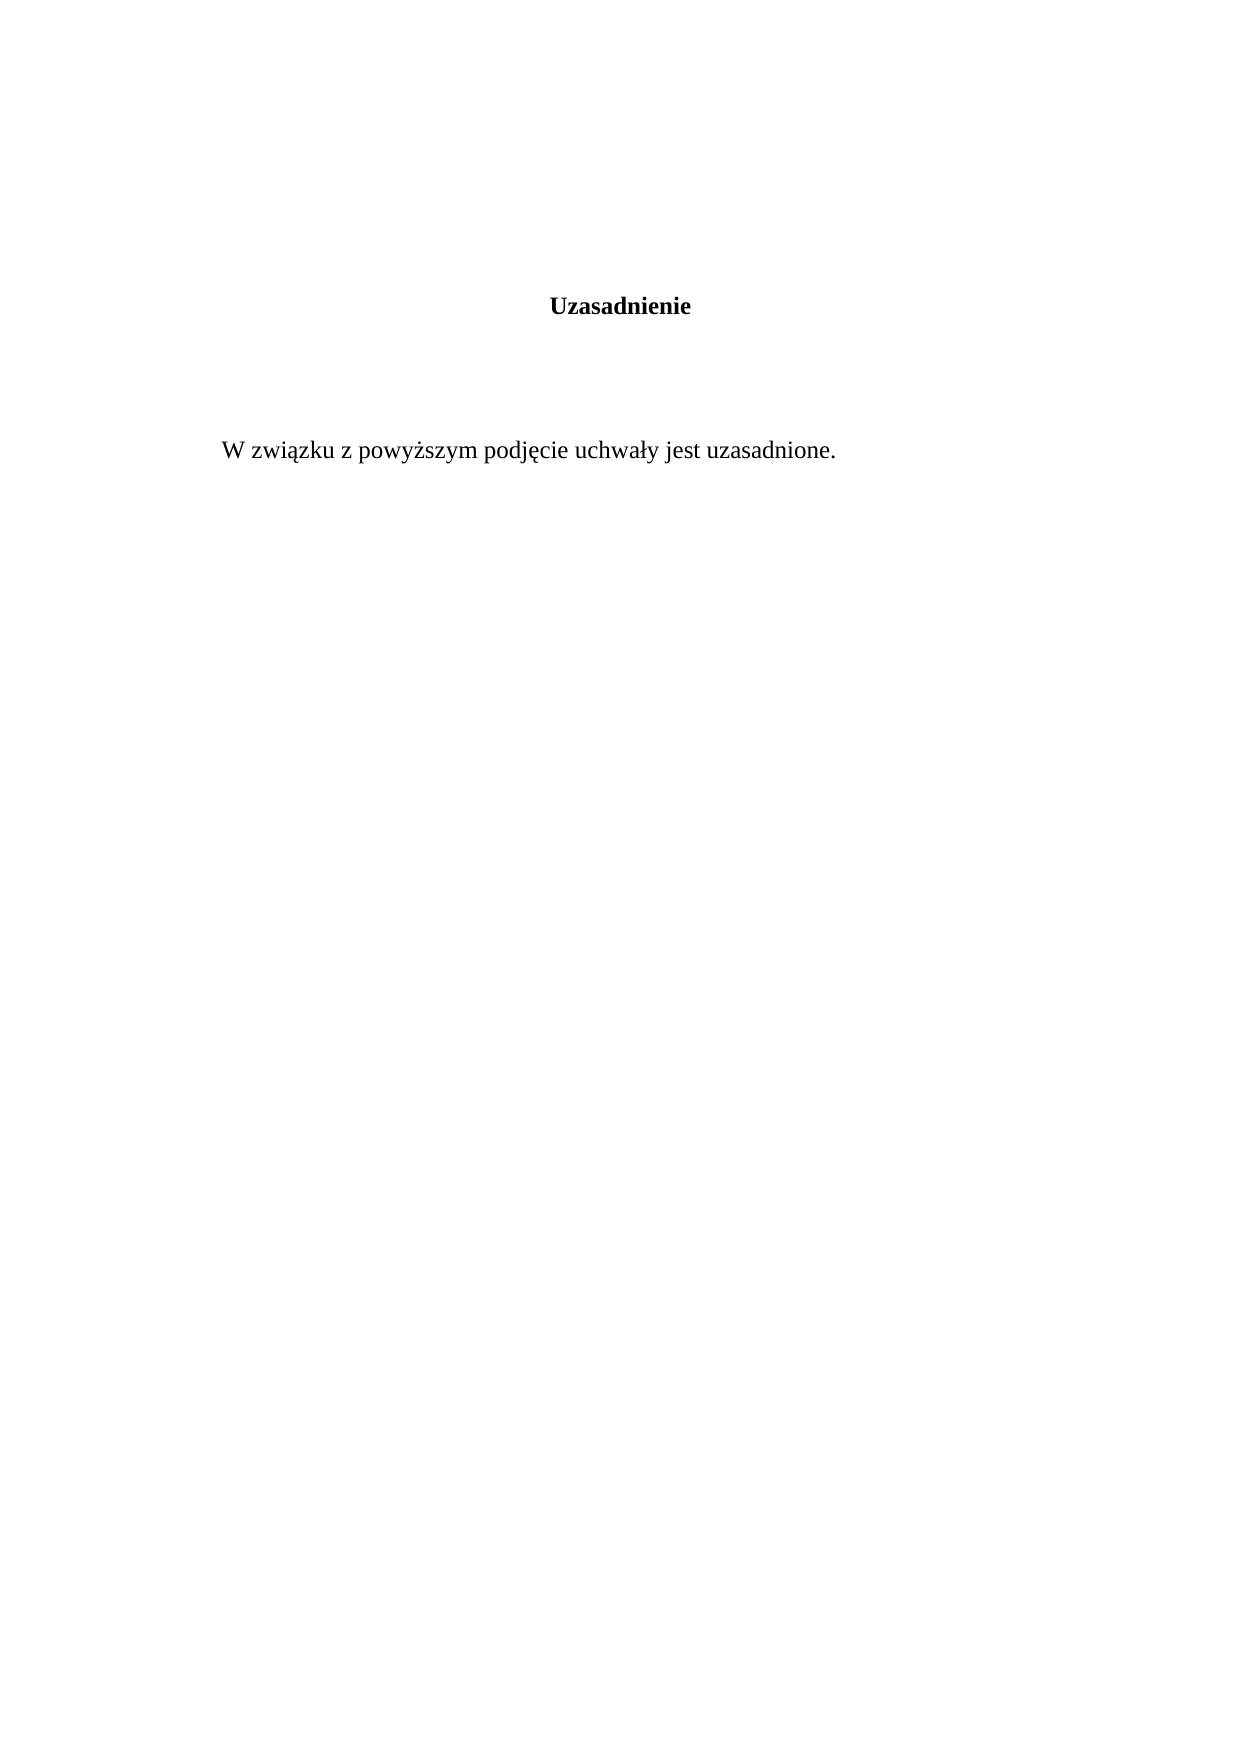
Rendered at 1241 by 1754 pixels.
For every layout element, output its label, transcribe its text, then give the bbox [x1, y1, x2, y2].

text W związku z powyższym podjęcie uchwały jest uzasadnione. [148, 435, 1093, 464]
text Uzasadnienie [148, 291, 1093, 320]
